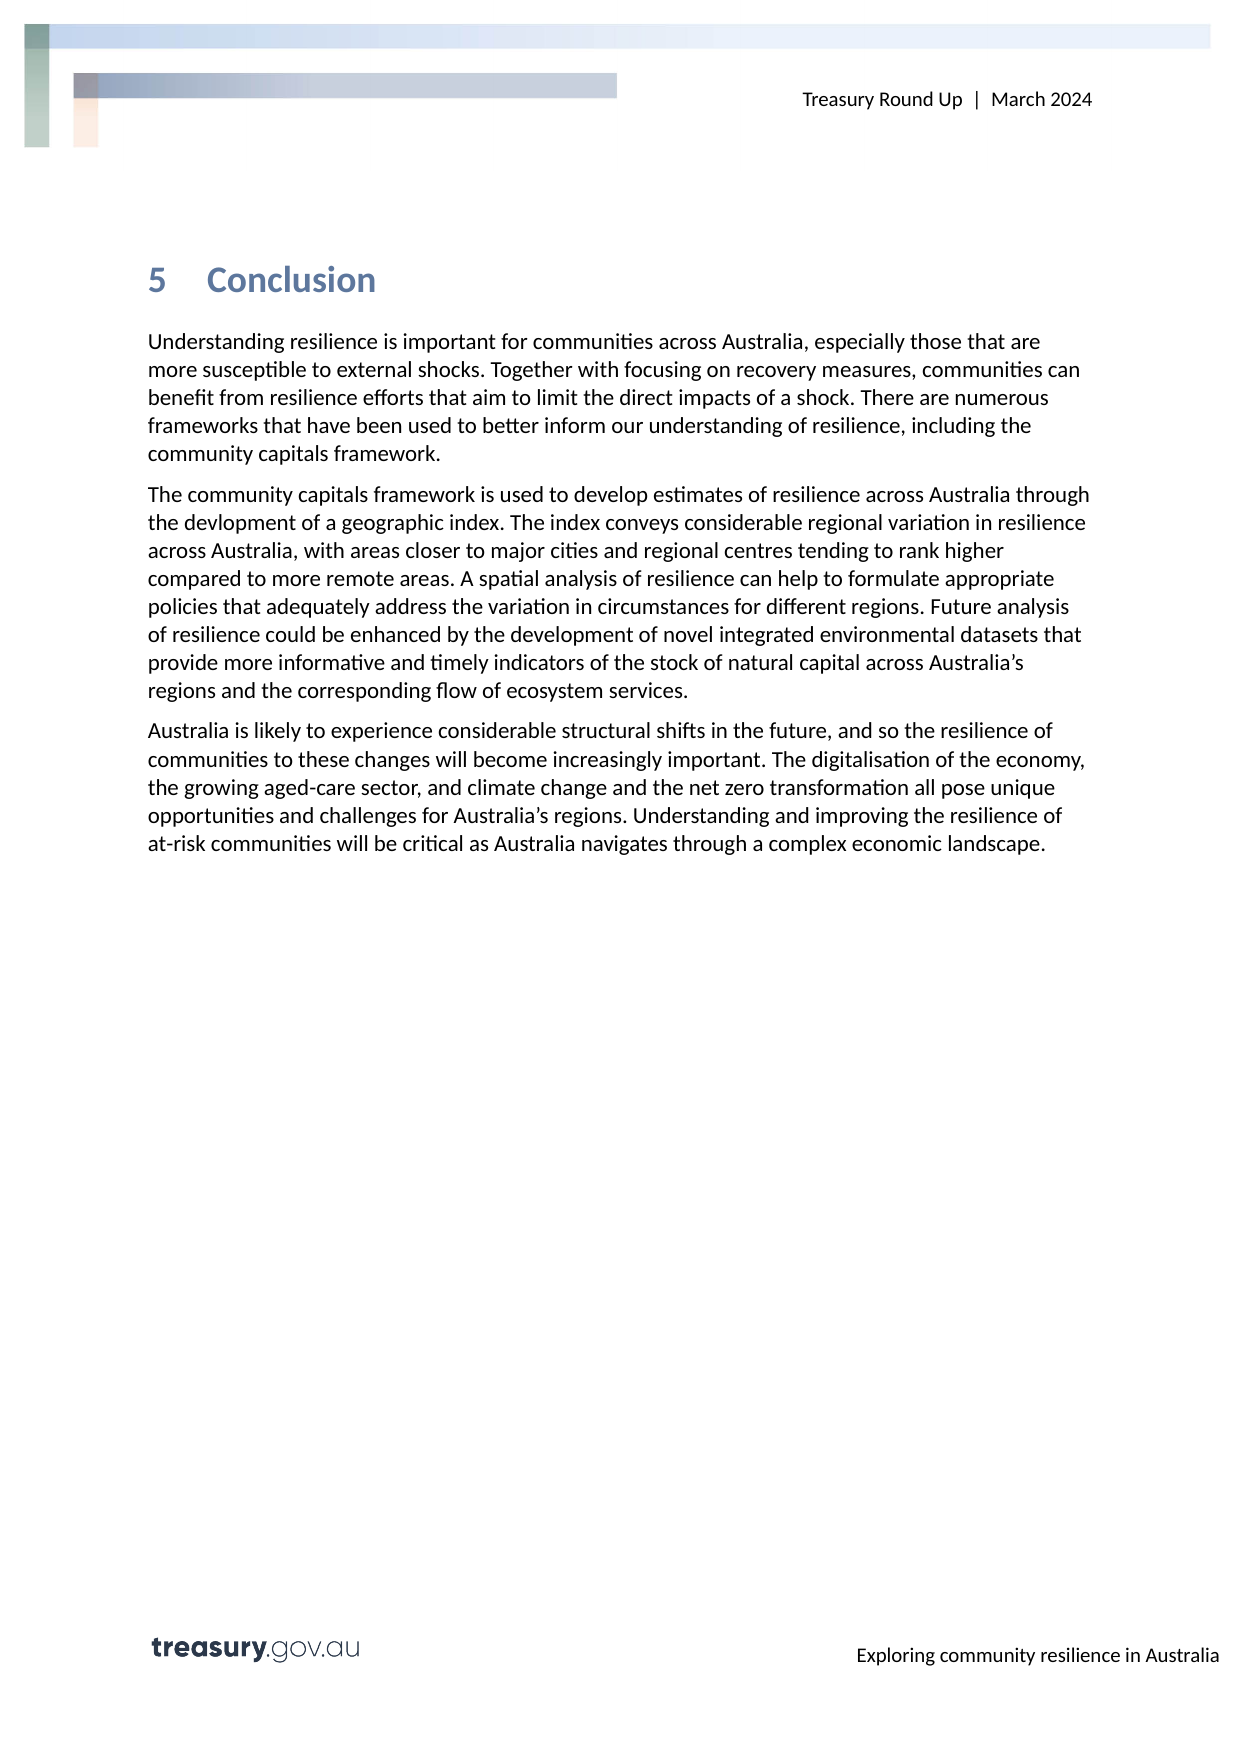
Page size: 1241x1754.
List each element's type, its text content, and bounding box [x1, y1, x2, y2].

text Australia is likely to experience considerable structural shifts in the future, and so the resilience of communities to these changes will become increasingly important. The digitalisation of the economy, the growing aged-care sector, and climate change and the net zero transformation all pose unique opportunities and challenges for Australia’s regions. Understanding and improving the resilience of at-risk communities will be critical as Australia navigates through a complex economic landscape. [148, 717, 1092, 857]
picture [0, 0, 1235, 171]
text Understanding resilience is important for communities across Australia, especially those that are more susceptible to external shocks. Together with focusing on recovery measures, communities can benefit from resilience efforts that aim to limit the direct impacts of a shock. There are numerous frameworks that have been used to better inform our understanding of resilience, including the community capitals framework. [148, 327, 1092, 467]
subtitle Conclusion [148, 254, 1092, 302]
picture [147, 1629, 365, 1663]
text The community capitals framework is used to develop estimates of resilience across Australia through the devlopment of a geographic index. The index conveys considerable regional variation in resilience across Australia, with areas closer to major cities and regional centres tending to rank higher compared to more remote areas. A spatial analysis of resilience can help to formulate appropriate policies that adequately address the variation in circumstances for different regions. Future analysis of resilience could be enhanced by the development of novel integrated environmental datasets that provide more informative and timely indicators of the stock of natural capital across Australia’s regions and the corresponding flow of ecosystem services. [148, 480, 1092, 704]
